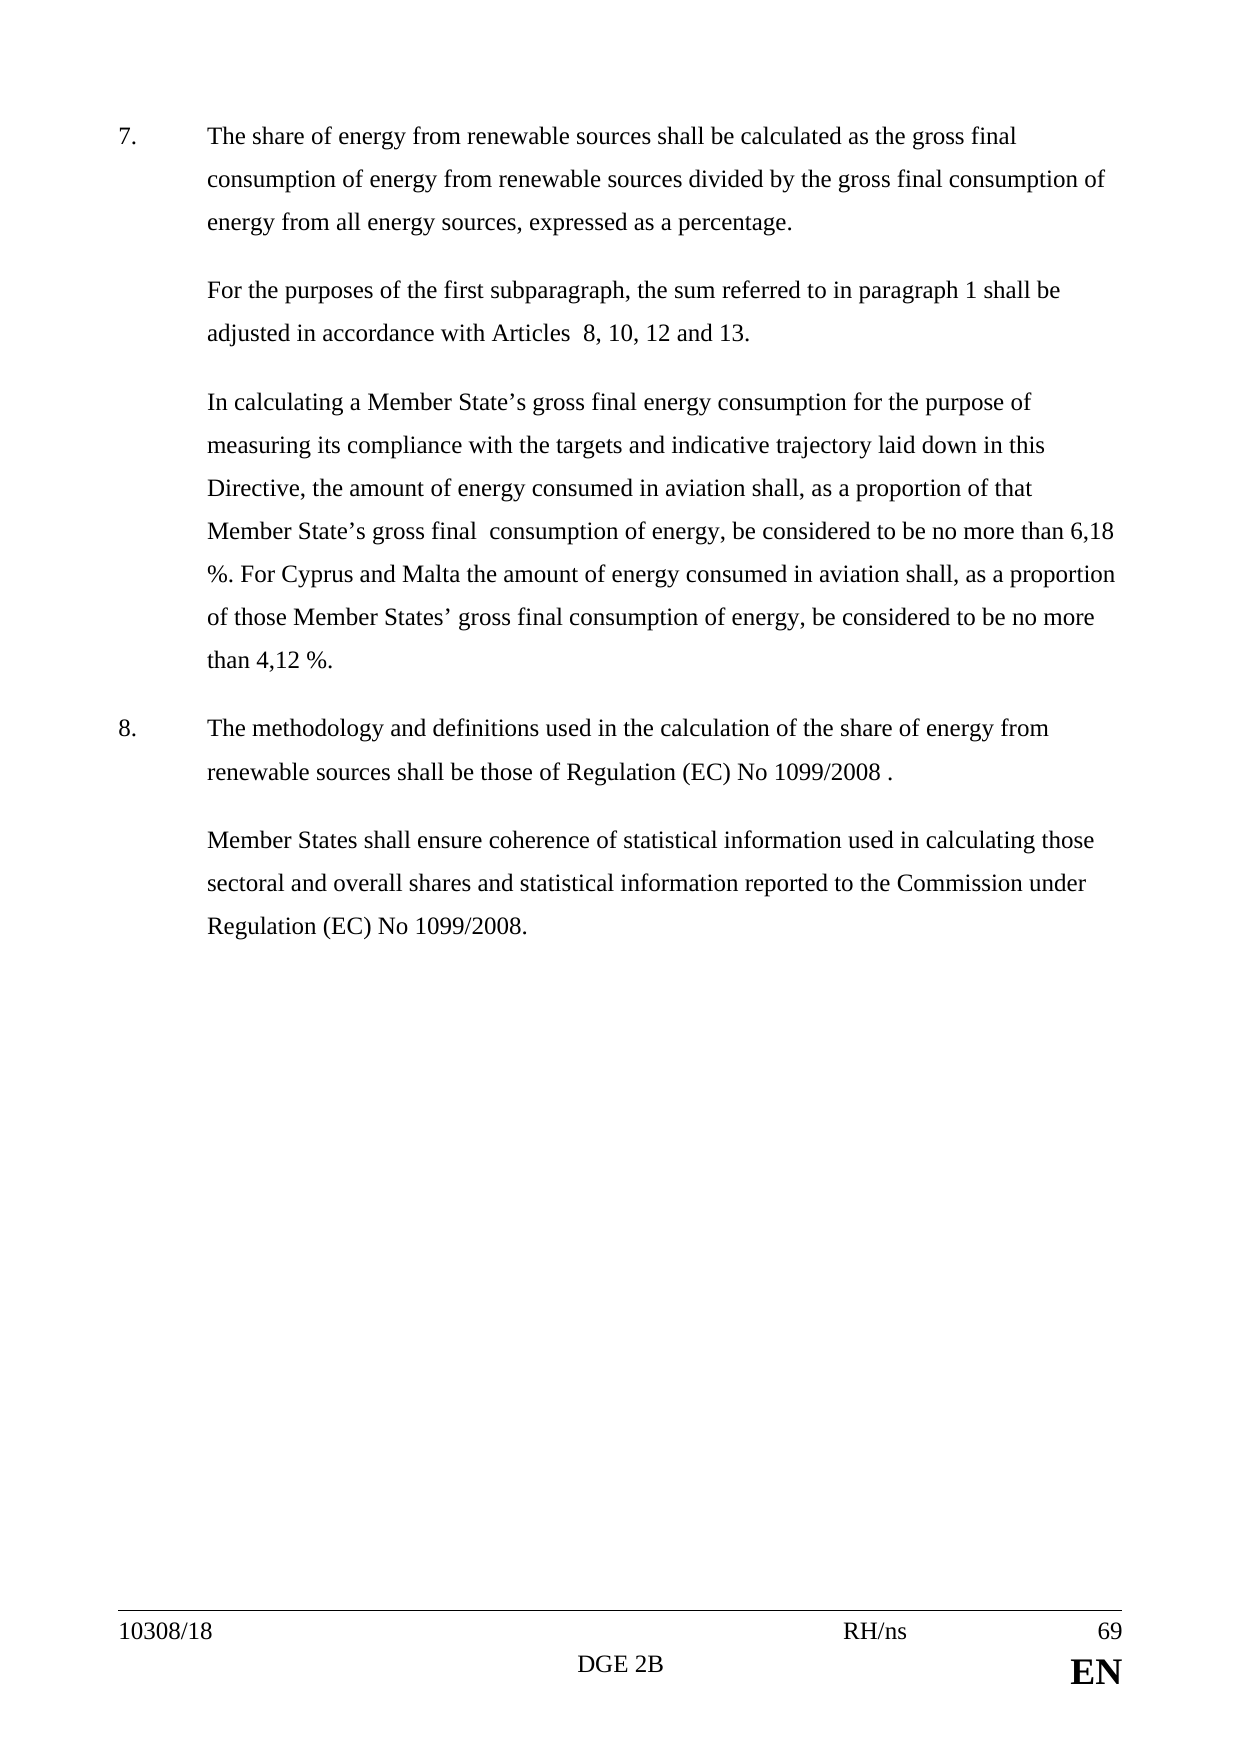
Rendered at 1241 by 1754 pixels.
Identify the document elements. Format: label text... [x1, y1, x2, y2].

text Member States shall ensure coherence of statistical information used in calculating those sectoral and overall shares and statistical information reported to the Commission under Regulation (EC) No 1099/2008. [207, 825, 1122, 940]
text In calculating a Member State’s gross final energy consumption for the purpose of measuring its compliance with the targets and indicative trajectory laid down in this Directive, the amount of energy consumed in aviation shall, as a proportion of that Member State’s gross final consumption of energy, be considered to be no more than 6,18 %. For Cyprus and Malta the amount of energy consumed in aviation shall, as a proportion of those Member States’ gross final consumption of energy, be considered to be no more than 4,12 %. [207, 387, 1122, 674]
text For the purposes of the first subparagraph, the sum referred to in paragraph 1 shall be adjusted in accordance with Articles 8, 10, 12 and 13. [207, 275, 1122, 347]
text 7. The share of energy from renewable sources shall be calculated as the gross final consumption of energy from renewable sources divided by the gross final consumption of energy from all energy sources, expressed as a percentage. [118, 121, 1122, 236]
text 8. The methodology and definitions used in the calculation of the share of energy from renewable sources shall be those of Regulation (EC) No 1099/2008 . [118, 713, 1122, 785]
